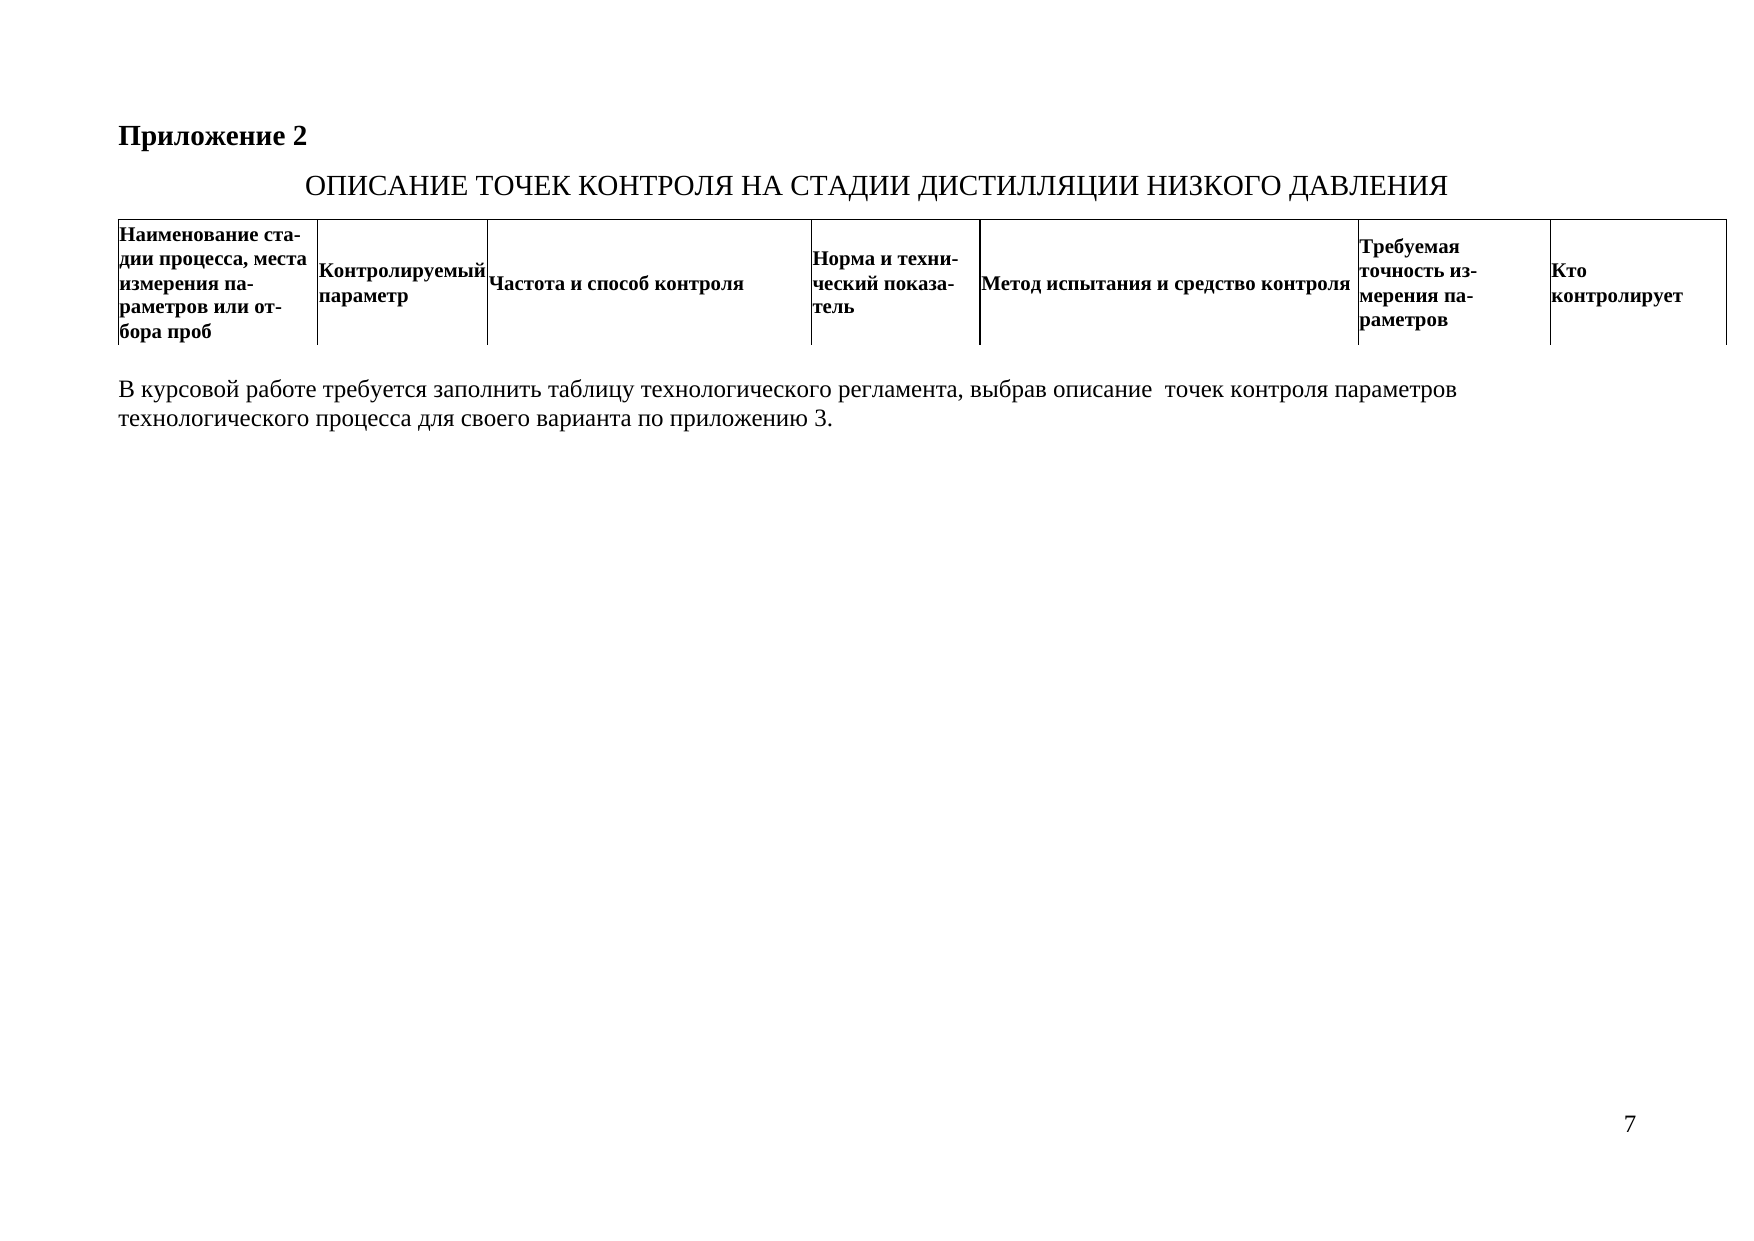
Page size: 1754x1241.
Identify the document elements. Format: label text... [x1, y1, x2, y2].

text ОПИСАНИЕ ТОЧЕК КОНТРОЛЯ НА СТАДИИ ДИСТИЛЛЯЦИИ НИЗКОГО ДАВЛЕНИЯ [118, 168, 1636, 202]
table_header Кто контролирует [1551, 220, 1726, 345]
table_header Требуемая точность измерения параметров [1359, 220, 1550, 345]
table_header Частота и способ контроля [488, 220, 811, 345]
table_header Норма и технический показатель [812, 220, 979, 345]
table_header Контролируемый параметр [318, 220, 487, 345]
text Приложение 2 [118, 118, 1636, 152]
table_header Метод испытания и средство контроля [981, 220, 1358, 345]
table_header Наименование стадии процесса, места измерения параметров или отбора проб [119, 220, 317, 345]
text В курсовой работе требуется заполнить таблицу технологического регламента, выбрав описание точек контроля параметров технологического процесса для своего варианта по приложению 3. [118, 374, 1636, 431]
